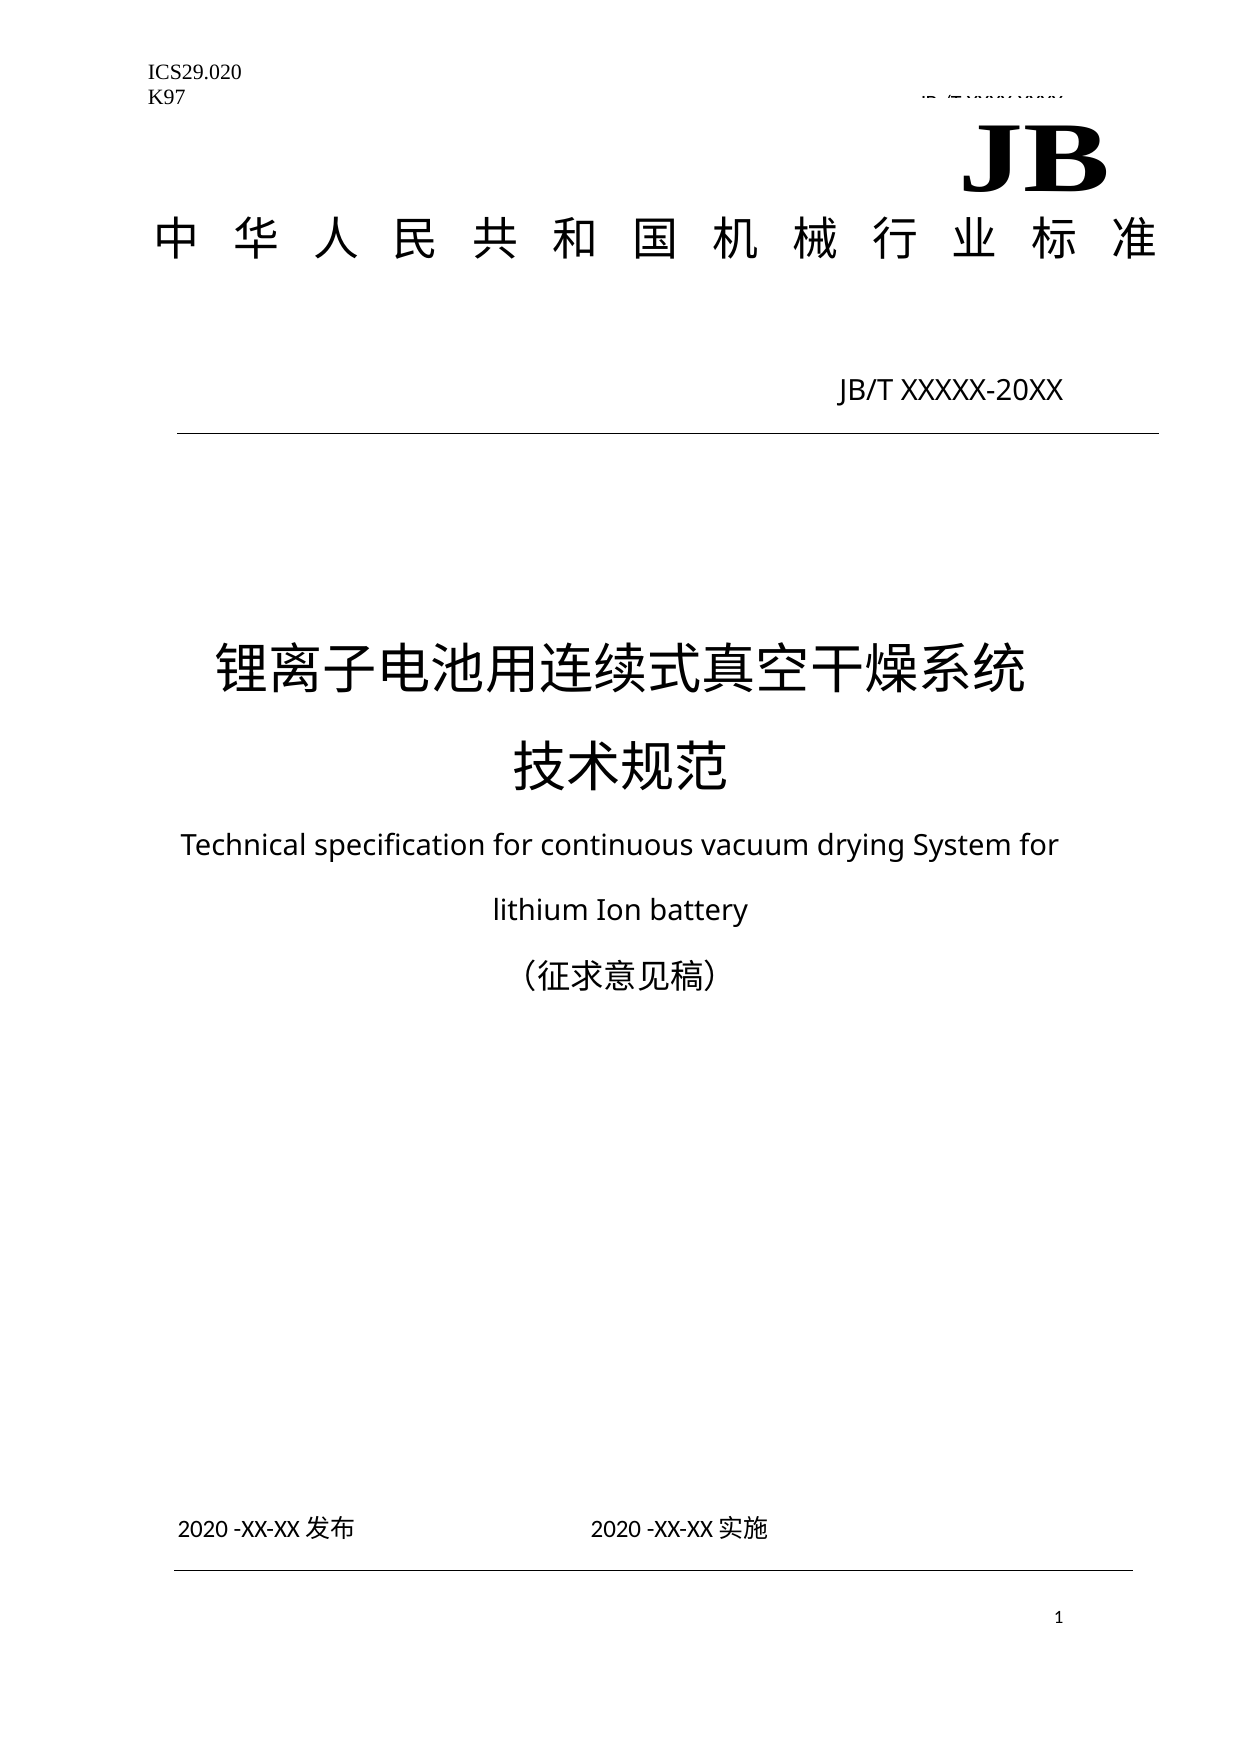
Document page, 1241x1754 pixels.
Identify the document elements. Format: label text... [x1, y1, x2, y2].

text JB [860, 98, 1110, 194]
text Technical specification for continuous vacuum drying System for lithium Ion battery [177, 811, 1063, 941]
text 中华人民共和国机械行业标准 [153, 203, 1158, 268]
text 技术规范 [177, 714, 1063, 811]
text 2020 -XX-XX发布 2020 -XX-XX实施 [177, 1494, 1063, 1559]
text 锂离子电池用连续式真空干燥系统 [177, 616, 1063, 714]
text （征求意见稿） [177, 941, 1063, 1006]
text JB/T XXXXX-20XX [177, 356, 1063, 421]
